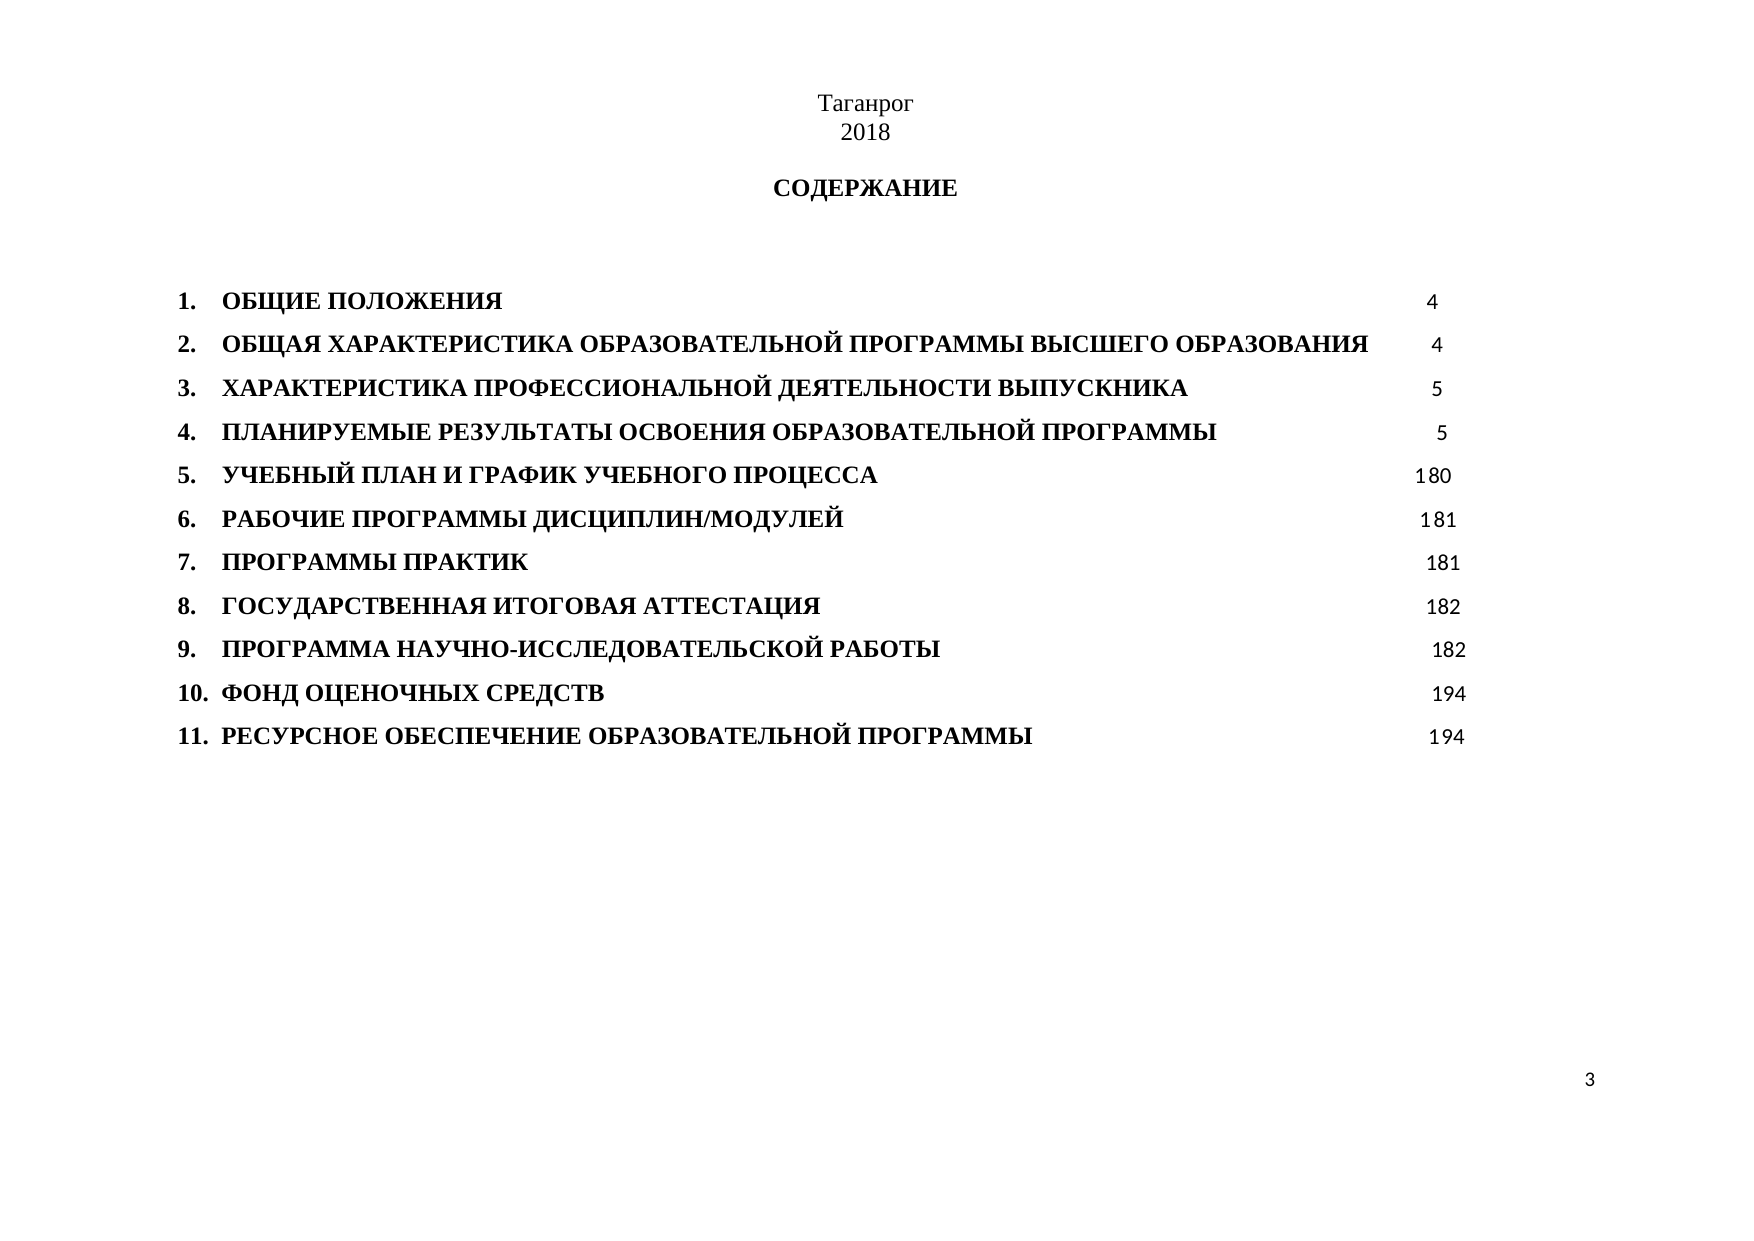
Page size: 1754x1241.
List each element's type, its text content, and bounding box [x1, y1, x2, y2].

text СОДЕРЖАНИЕ [177, 173, 1553, 202]
text 9. ПРОГРАММА НАУЧНО-ИССЛЕДОВАТЕЛЬСКОЙ РАБОТЫ 182 [177, 634, 1553, 663]
text 7. ПРОГРАММЫ ПРАКТИК 181 [177, 547, 1553, 576]
text 2018 [177, 117, 1553, 145]
text 8. ГОСУДАРСТВЕННАЯ ИТОГОВАЯ АТТЕСТАЦИЯ 182 [177, 591, 1553, 620]
text 3. ХАРАКТЕРИСТИКА ПРОФЕССИОНАЛЬНОЙ ДЕЯТЕЛЬНОСТИ ВЫПУСКНИКА 5 [177, 373, 1553, 402]
text 2. ОБЩАЯ ХАРАКТЕРИСТИКА ОБРАЗОВАТЕЛЬНОЙ ПРОГРАММЫ ВЫСШЕГО ОБРАЗОВАНИЯ 4 [177, 329, 1553, 359]
text Таганрог [177, 88, 1553, 117]
text 6. РАБОЧИЕ ПРОГРАММЫ ДИСЦИПЛИН/МОДУЛЕЙ 181 [177, 504, 1553, 533]
text 1. ОБЩИЕ ПОЛОЖЕНИЯ 4 [177, 286, 1553, 315]
text 11. РЕСУРСНОЕ ОБЕСПЕЧЕНИЕ ОБРАЗОВАТЕЛЬНОЙ ПРОГРАММЫ 194 [177, 721, 1553, 751]
text 10. ФОНД ОЦЕНОЧНЫХ СРЕДСТВ 194 [177, 678, 1553, 707]
text 4. ПЛАНИРУЕМЫЕ РЕЗУЛЬТАТЫ ОСВОЕНИЯ ОБРАЗОВАТЕЛЬНОЙ ПРОГРАММЫ 5 [177, 417, 1553, 446]
text 5. УЧЕБНЫЙ ПЛАН И ГРАФИК УЧЕБНОГО ПРОЦЕССА 180 [177, 460, 1553, 489]
